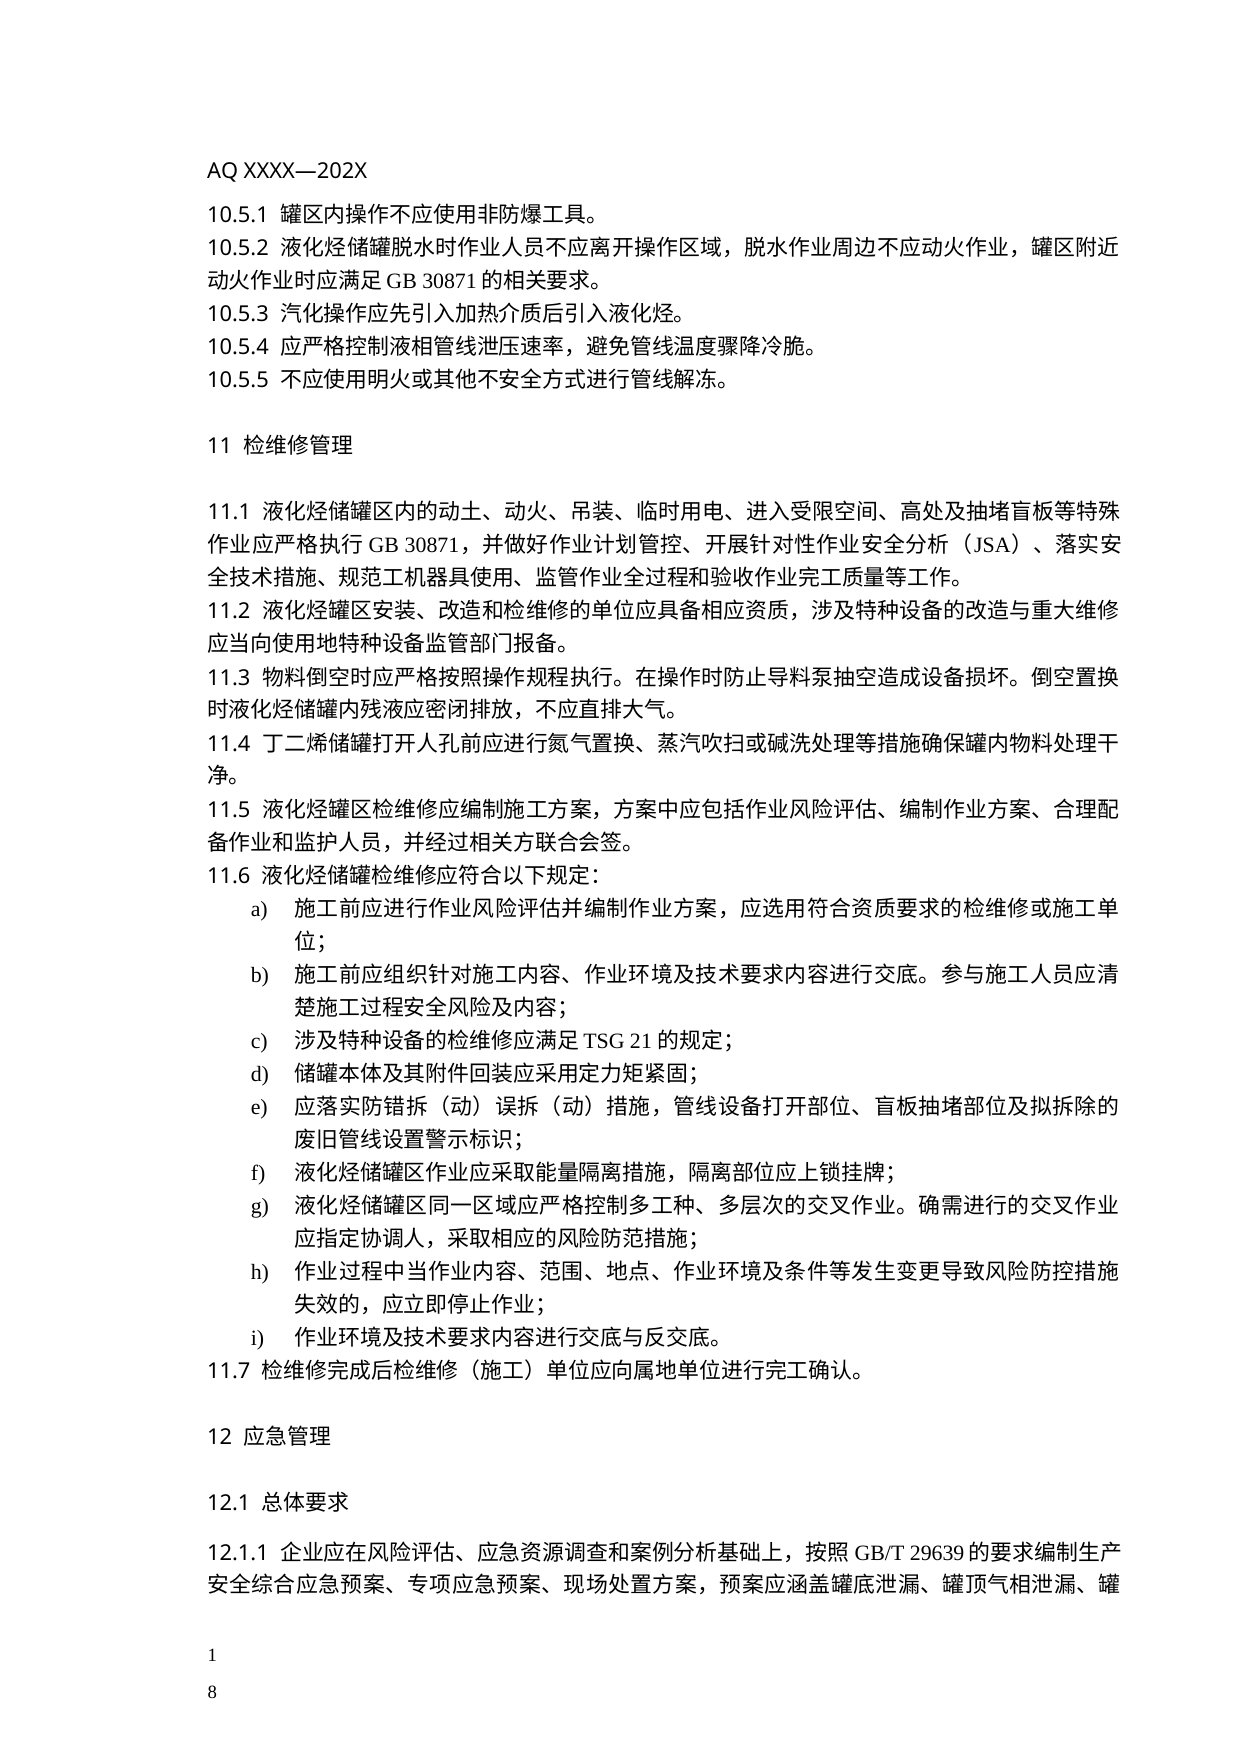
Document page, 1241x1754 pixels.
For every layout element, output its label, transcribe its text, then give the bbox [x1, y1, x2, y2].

list 11.1 液化烃储罐区内的动土、动火、吊装、临时用电、进入受限空间、高处及抽堵盲板等特殊作业应严格执行GB 30871，并做好作业计划管控、开展针对性作业安全分析（JSA）、落实安全技术措施、规范工机器具使用、监管作业全过程和验收作业完工质量等工作。 [207, 494, 1122, 593]
text 10.5.5 不应使用明火或其他不安全方式进行管线解冻。 [207, 362, 1122, 395]
list 液化烃储罐区作业应采取能量隔离措施，隔离部位应上锁挂牌； [251, 1154, 1122, 1187]
list 涉及特种设备的检维修应满足TSG 21 的规定； [251, 1022, 1122, 1055]
list 施工前应组织针对施工内容、作业环境及技术要求内容进行交底。参与施工人员应清楚施工过程安全风险及内容； [251, 956, 1122, 1022]
list 作业过程中当作业内容、范围、地点、作业环境及条件等发生变更导致风险防控措施失效的，应立即停止作业； [251, 1253, 1122, 1319]
list 应落实防错拆（动）误拆（动）措施，管线设备打开部位、盲板抽堵部位及拟拆除的废旧管线设置警示标识； [251, 1088, 1122, 1154]
text 11 检维修管理 [207, 428, 1122, 461]
text 11.3 物料倒空时应严格按照操作规程执行。在操作时防止导料泵抽空造成设备损坏。倒空置换时液化烃储罐内残液应密闭排放，不应直排大气。 [207, 659, 1122, 725]
list 液化烃储罐区同一区域应严格控制多工种、多层次的交叉作业。确需进行的交叉作业应指定协调人，采取相应的风险防范措施； [251, 1187, 1122, 1253]
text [207, 1534, 1122, 1600]
list 施工前应进行作业风险评估并编制作业方案，应选用符合资质要求的检维修或施工单位； [251, 890, 1122, 956]
list 11.6 液化烃储罐检维修应符合以下规定： [207, 857, 1122, 890]
list 11.5 液化烃罐区检维修应编制施工方案，方案中应包括作业风险评估、编制作业方案、合理配备作业和监护人员，并经过相关方联合会签。 [207, 791, 1122, 857]
text 10.5.3 汽化操作应先引入加热介质后引入液化烃。 [207, 296, 1122, 329]
text 11.2 液化烃罐区安装、改造和检维修的单位应具备相应资质，涉及特种设备的改造与重大维修应当向使用地特种设备监管部门报备。 [207, 593, 1122, 659]
text 12.1 总体要求 [207, 1484, 1122, 1517]
text 12 应急管理 [207, 1418, 1122, 1451]
text 10.5.1 罐区内操作不应使用非防爆工具。 [207, 197, 1122, 229]
text 11.4 丁二烯储罐打开人孔前应进行氮气置换、蒸汽吹扫或碱洗处理等措施确保罐内物料处理干净。 [207, 725, 1122, 791]
list 作业环境及技术要求内容进行交底与反交底。 [251, 1319, 1122, 1352]
text 10.5.4 应严格控制液相管线泄压速率，避免管线温度骤降冷脆。 [207, 329, 1122, 362]
text 11.7 检维修完成后检维修（施工）单位应向属地单位进行完工确认。 [207, 1352, 1122, 1385]
text 10.5.2 液化烃储罐脱水时作业人员不应离开操作区域，脱水作业周边不应动火作业，罐区附近动火作业时应满足GB 30871的相关要求。 [207, 229, 1122, 296]
list 储罐本体及其附件回装应采用定力矩紧固； [251, 1055, 1122, 1088]
